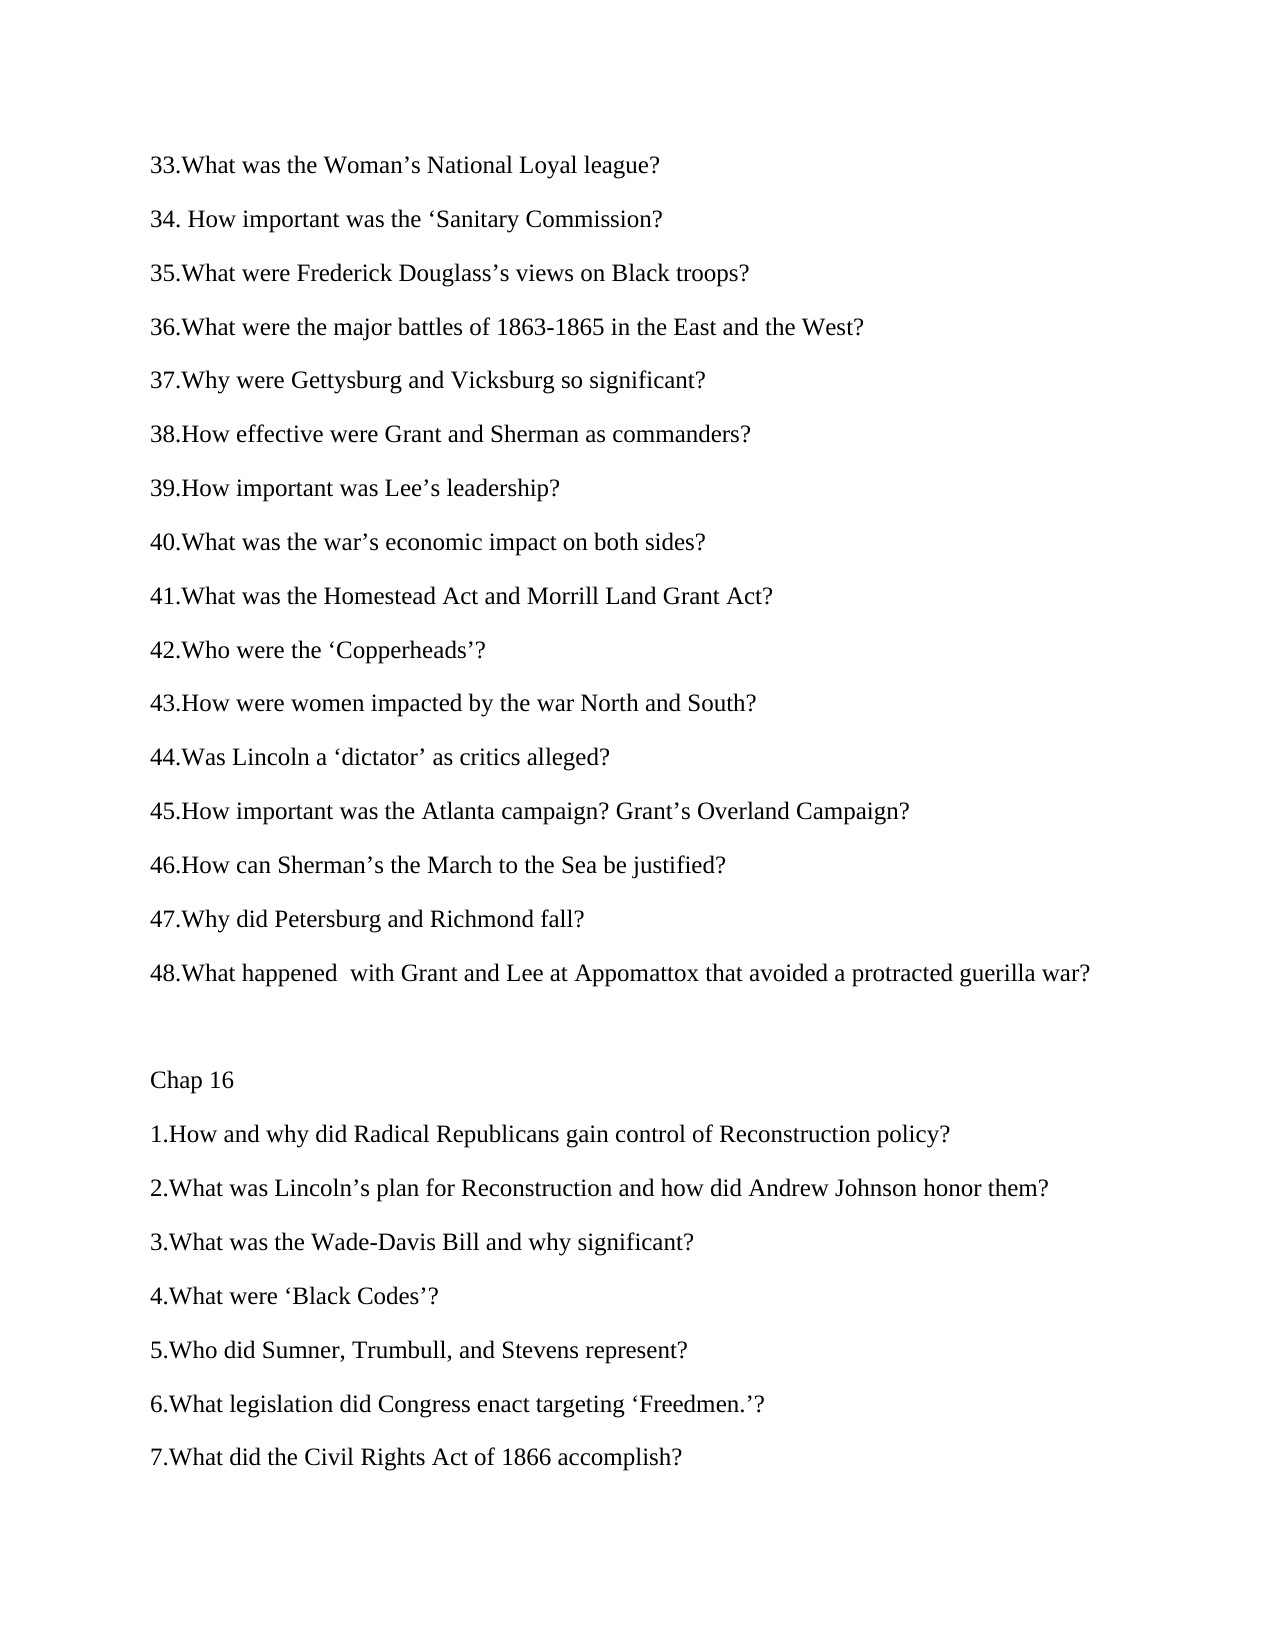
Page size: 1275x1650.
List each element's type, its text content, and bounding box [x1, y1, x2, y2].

text 42.Who were the ‘Copperheads’? [150, 635, 1125, 663]
text 46.How can Sherman’s the March to the Sea be justified? [150, 850, 1125, 879]
text 4.What were ‘Black Codes’? [150, 1281, 1125, 1310]
text 36.What were the major battles of 1863-1865 in the East and the West? [150, 312, 1125, 340]
text 43.How were women impacted by the war North and South? [150, 688, 1125, 717]
text 3.What was the Wade-Davis Bill and why significant? [150, 1227, 1125, 1256]
text 40.What was the war’s economic impact on both sides? [150, 527, 1125, 556]
text 39.How important was Lee’s leadership? [150, 473, 1125, 502]
text 1.How and why did Radical Republicans gain control of Reconstruction policy? [150, 1119, 1125, 1148]
text 44.Was Lincoln a ‘dictator’ as critics alleged? [150, 742, 1125, 771]
text 37.Why were Gettysburg and Vicksburg so significant? [150, 365, 1125, 394]
text 35.What were Frederick Douglass’s views on Black troops? [150, 258, 1125, 286]
text 7.What did the Civil Rights Act of 1866 accomplish? [150, 1442, 1125, 1471]
text 48.What happened with Grant and Lee at Appomattox that avoided a protracted guerilla war? [150, 958, 1125, 987]
text 33.What was the Woman’s National Loyal league? [150, 150, 1125, 179]
text 6.What legislation did Congress enact targeting ‘Freedmen.’? [150, 1389, 1125, 1417]
text 2.What was Lincoln’s plan for Reconstruction and how did Andrew Johnson honor them? [150, 1173, 1125, 1202]
text Chap 16 [150, 1066, 1125, 1094]
text 47.Why did Petersburg and Richmond fall? [150, 904, 1125, 933]
text 34. How important was the ‘Sanitary Commission? [150, 204, 1125, 233]
text 5.Who did Sumner, Trumbull, and Stevens represent? [150, 1335, 1125, 1363]
text 41.What was the Homestead Act and Morrill Land Grant Act? [150, 581, 1125, 609]
text 38.How effective were Grant and Sherman as commanders? [150, 419, 1125, 448]
text 45.How important was the Atlanta campaign? Grant’s Overland Campaign? [150, 796, 1125, 825]
